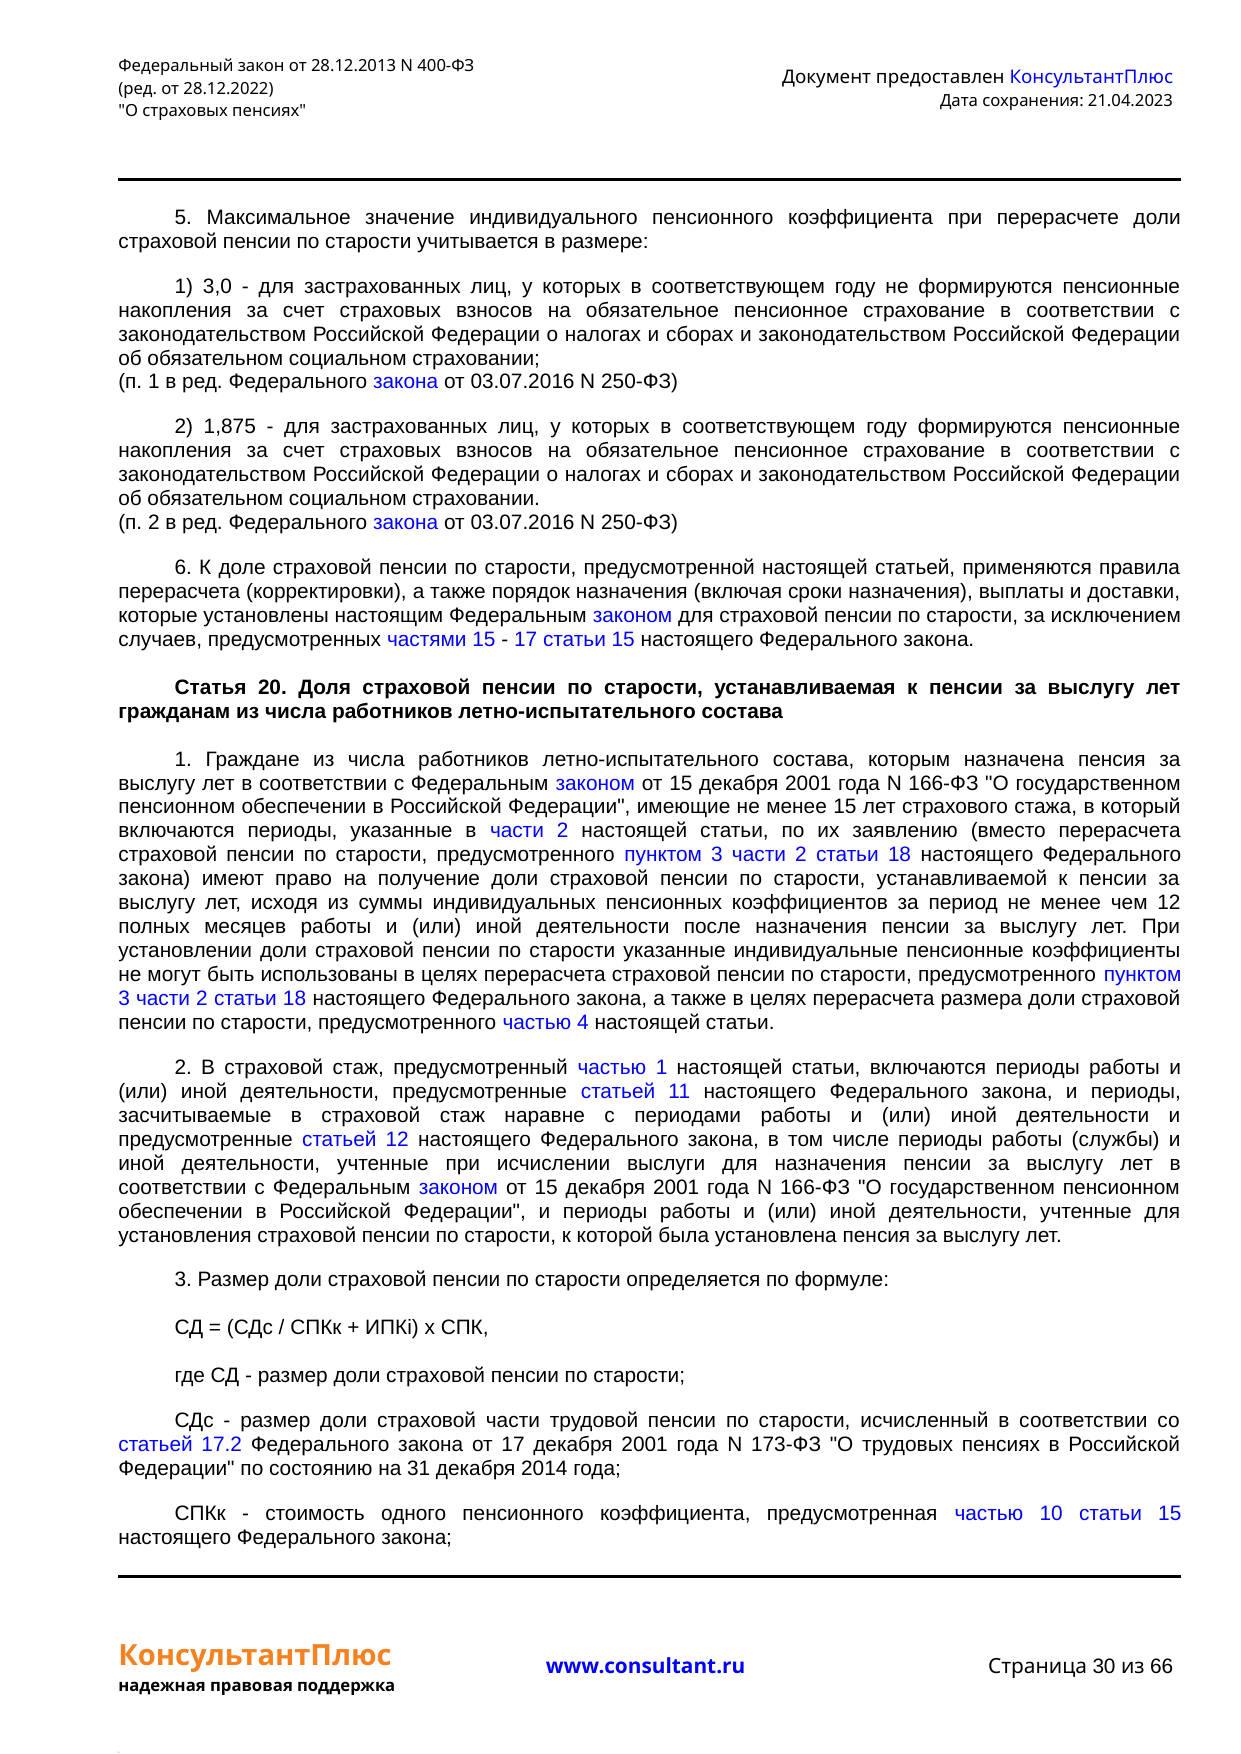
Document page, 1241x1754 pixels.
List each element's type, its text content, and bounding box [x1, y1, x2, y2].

title Статья 20. Доля страховой пенсии по старости, устанавливаемая к пенсии за выслугу лет гражданам из числа работников летно-испытательного состава [118, 674, 1181, 722]
text 1) 3,0 - для застрахованных лиц, у которых в соответствующем году не формируются пенсионные накопления за счет страховых взносов на обязательное пенсионное страхование в соответствии с законодательством Российской Федерации о налогах и сборах и законодательством Российской Федерации об обязательном социальном страховании; [118, 273, 1181, 369]
text 6. К доле страховой пенсии по старости, предусмотренной настоящей статьей, применяются правила перерасчета (корректировки), а также порядок назначения (включая сроки назначения), выплаты и доставки, которые установлены настоящим Федеральным законом для страховой пенсии по старости, за исключением случаев, предусмотренных частями 15 - 17 статьи 15 настоящего Федерального закона. [118, 555, 1181, 651]
text 2) 1,875 - для застрахованных лиц, у которых в соответствующем году формируются пенсионные накопления за счет страховых взносов на обязательное пенсионное страхование в соответствии с законодательством Российской Федерации о налогах и сборах и законодательством Российской Федерации об обязательном социальном страховании. [118, 414, 1181, 510]
text СДс - размер доли страховой части трудовой пенсии по старости, исчисленный в соответствии со статьей 17.2 Федерального закона от 17 декабря 2001 года N 173-ФЗ "О трудовых пенсиях в Российской Федерации" по состоянию на 31 декабря 2014 года; [118, 1408, 1181, 1480]
text 1. Граждане из числа работников летно-испытательного состава, которым назначена пенсия за выслугу лет в соответствии с Федеральным законом от 15 декабря 2001 года N 166-ФЗ "О государственном пенсионном обеспечении в Российской Федерации", имеющие не менее 15 лет страхового стажа, в который включаются периоды, указанные в части 2 настоящей статьи, по их заявлению (вместо перерасчета страховой пенсии по старости, предусмотренного пунктом 3 части 2 статьи 18 настоящего Федерального закона) имеют право на получение доли страховой пенсии по старости, устанавливаемой к пенсии за выслугу лет, исходя из суммы индивидуальных пенсионных коэффициентов за период не менее чем 12 полных месяцев работы и (или) иной деятельности после назначения пенсии за выслугу лет. При установлении доли страховой пенсии по старости указанные индивидуальные пенсионные коэффициенты не могут быть использованы в целях перерасчета страховой пенсии по старости, предусмотренного пунктом 3 части 2 статьи 18 настоящего Федерального закона, а также в целях перерасчета размера доли страховой пенсии по старости, предусмотренного частью 4 настоящей статьи. [118, 746, 1181, 1034]
text (п. 1 в ред. Федерального закона от 03.07.2016 N 250-ФЗ) [118, 369, 1181, 393]
text где СД - размер доли страховой пенсии по старости; [118, 1363, 1181, 1387]
text 2. В страховой стаж, предусмотренный частью 1 настоящей статьи, включаются периоды работы и (или) иной деятельности, предусмотренные статьей 11 настоящего Федерального закона, и периоды, засчитываемые в страховой стаж наравне с периодами работы и (или) иной деятельности и предусмотренные статьей 12 настоящего Федерального закона, в том числе периоды работы (службы) и иной деятельности, учтенные при исчислении выслуги для назначения пенсии за выслугу лет в соответствии с Федеральным законом от 15 декабря 2001 года N 166-ФЗ "О государственном пенсионном обеспечении в Российской Федерации", и периоды работы и (или) иной деятельности, учтенные для установления страховой пенсии по старости, к которой была установлена пенсия за выслугу лет. [118, 1055, 1181, 1246]
text 5. Максимальное значение индивидуального пенсионного коэффициента при перерасчете доли страховой пенсии по старости учитывается в размере: [118, 205, 1181, 253]
text (п. 2 в ред. Федерального закона от 03.07.2016 N 250-ФЗ) [118, 510, 1181, 534]
text 3. Размер доли страховой пенсии по старости определяется по формуле: [118, 1267, 1181, 1291]
text СД = (СДс / СПКк + ИПКi) x СПК, [118, 1315, 1181, 1339]
text СПКк - стоимость одного пенсионного коэффициента, предусмотренная частью 10 статьи 15 настоящего Федерального закона; [118, 1501, 1181, 1548]
